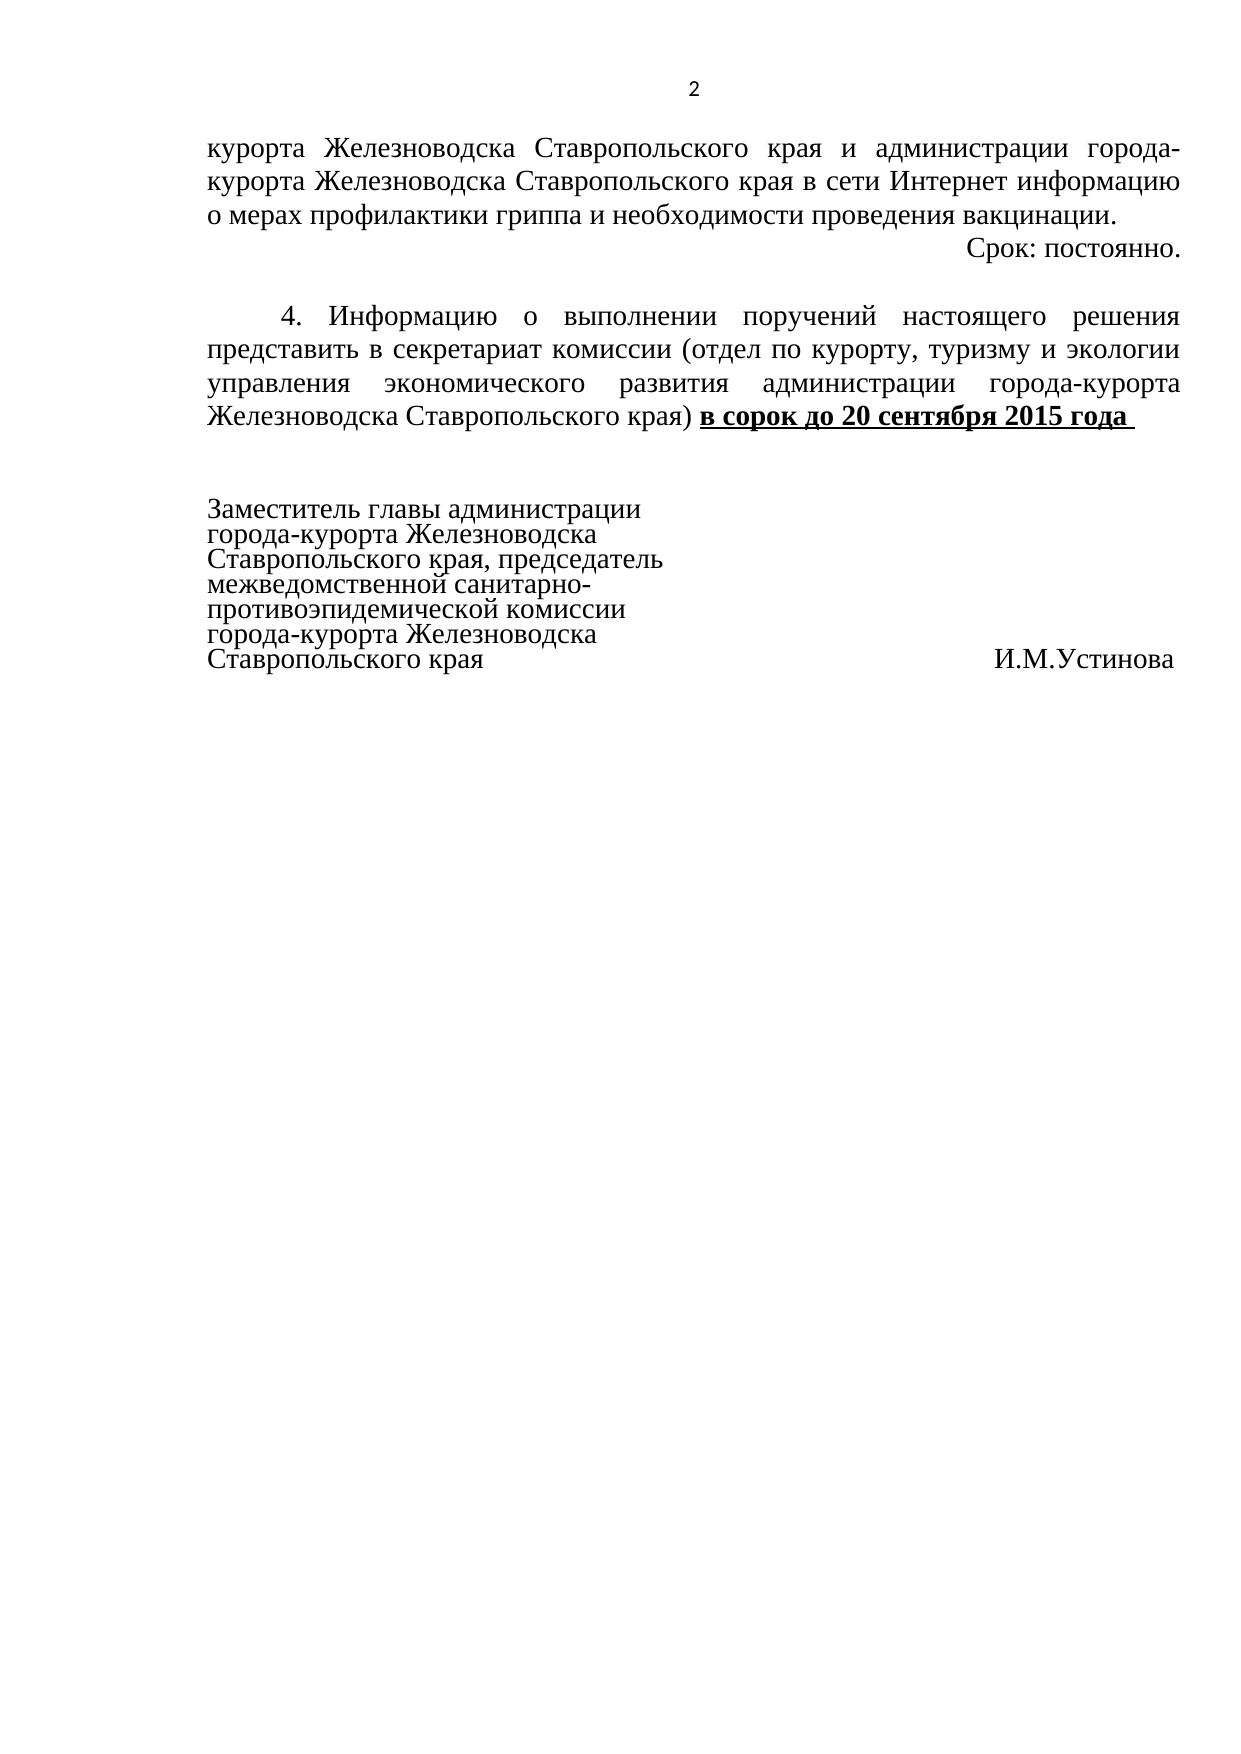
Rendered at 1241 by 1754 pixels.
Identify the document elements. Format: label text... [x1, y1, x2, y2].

text города-курорта Железноводска [207, 624, 1181, 649]
text 4. Информацию о выполнении поручений настоящего решения представить в секретариат комиссии (отдел по курорту, туризму и экологии управления экономического развития администрации города-курорта Железноводска Ставропольского края) в сорок до 20 сентября 2015 года [207, 298, 1181, 432]
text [207, 130, 1181, 231]
text Срок: постоянно. [207, 231, 1181, 264]
text Ставропольского края И.М.Устинова [207, 649, 1181, 674]
text противоэпидемической комиссии [207, 599, 1181, 624]
text Ставропольского края, председатель [207, 549, 1181, 574]
text межведомственной санитарно- [207, 574, 1181, 599]
text города-курорта Железноводска [207, 524, 1181, 549]
text Заместитель главы администрации [207, 499, 1181, 524]
